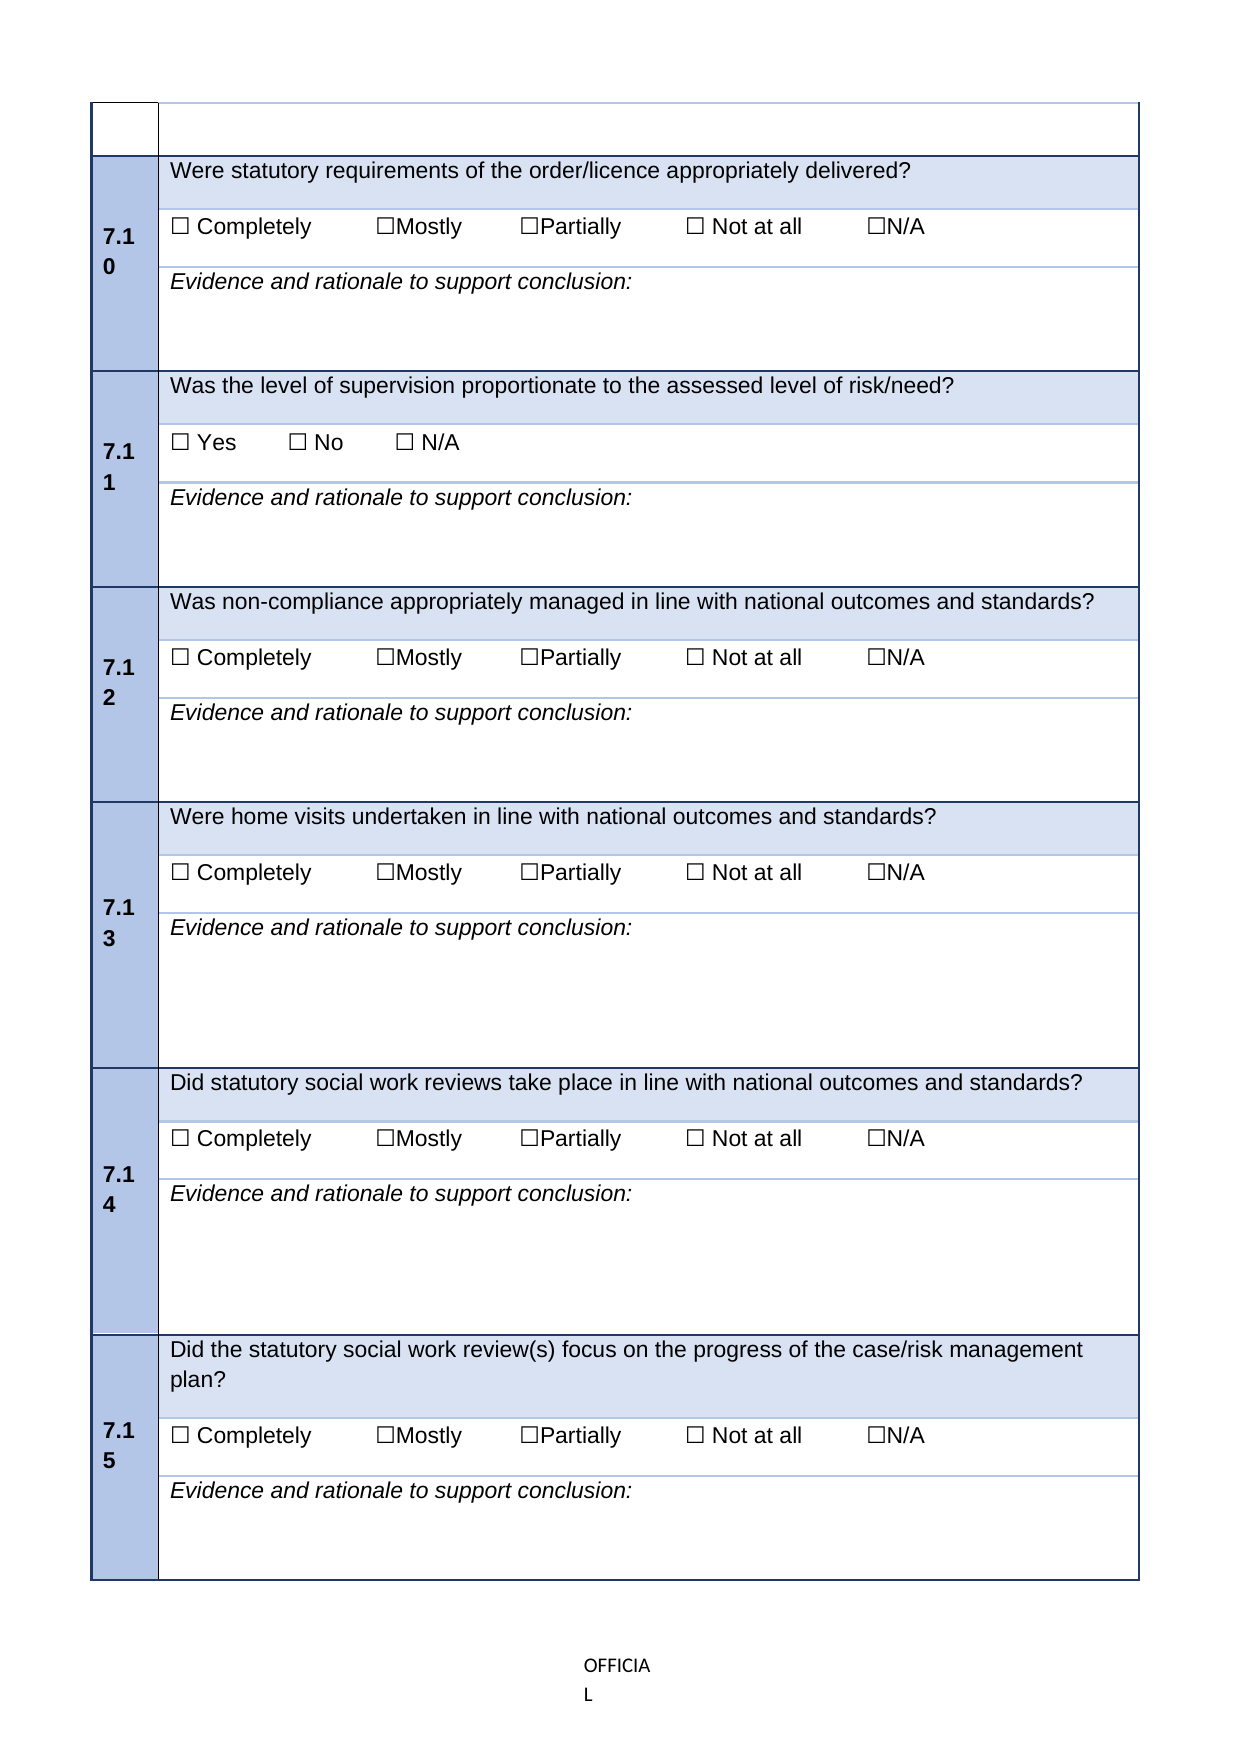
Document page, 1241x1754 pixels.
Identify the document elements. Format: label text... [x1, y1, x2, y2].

table_cell 7.14 [93, 1069, 158, 1333]
table_cell Did the statutory social work review(s) focus on the progress of the case/risk management plan? [159, 1336, 1138, 1417]
table_cell Evidence and rationale to support conclusion: [159, 268, 1138, 370]
table_cell 7.13 [93, 803, 158, 1067]
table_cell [159, 210, 1138, 266]
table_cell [159, 1477, 1138, 1579]
table_cell 7.12 [93, 588, 158, 801]
table_cell Evidence and rationale to support conclusion: [159, 699, 1138, 801]
table_cell 7.15 [93, 1336, 158, 1579]
table_cell Completely Mostly Partially Not at all N/A [159, 1123, 1138, 1178]
table_cell Were statutory requirements of the order/licence appropriately delivered? [159, 157, 1138, 208]
table_cell Did statutory social work reviews take place in line with national outcomes and standards? [159, 1069, 1138, 1120]
table_cell Completely Mostly Partially Not at all N/A [159, 641, 1138, 697]
table_cell Evidence and rationale to support conclusion: [159, 1180, 1138, 1333]
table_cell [159, 104, 1138, 155]
table_cell Evidence and rationale to support conclusion: [159, 914, 1138, 1067]
table_cell Was non-compliance appropriately managed in line with national outcomes and standards? [159, 588, 1138, 639]
table_cell Evidence and rationale to support conclusion: [159, 484, 1138, 586]
table_cell Were home visits undertaken in line with national outcomes and standards? [159, 803, 1138, 854]
table_cell Completely Mostly Partially Not at all N/A [159, 856, 1138, 912]
table_cell Was the level of supervision proportionate to the assessed level of risk/need? [159, 372, 1138, 423]
table_cell 7.11 [93, 372, 158, 586]
table_cell Yes No N/A [159, 425, 1138, 481]
table_cell 7.10 [93, 157, 158, 370]
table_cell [159, 1419, 1138, 1475]
